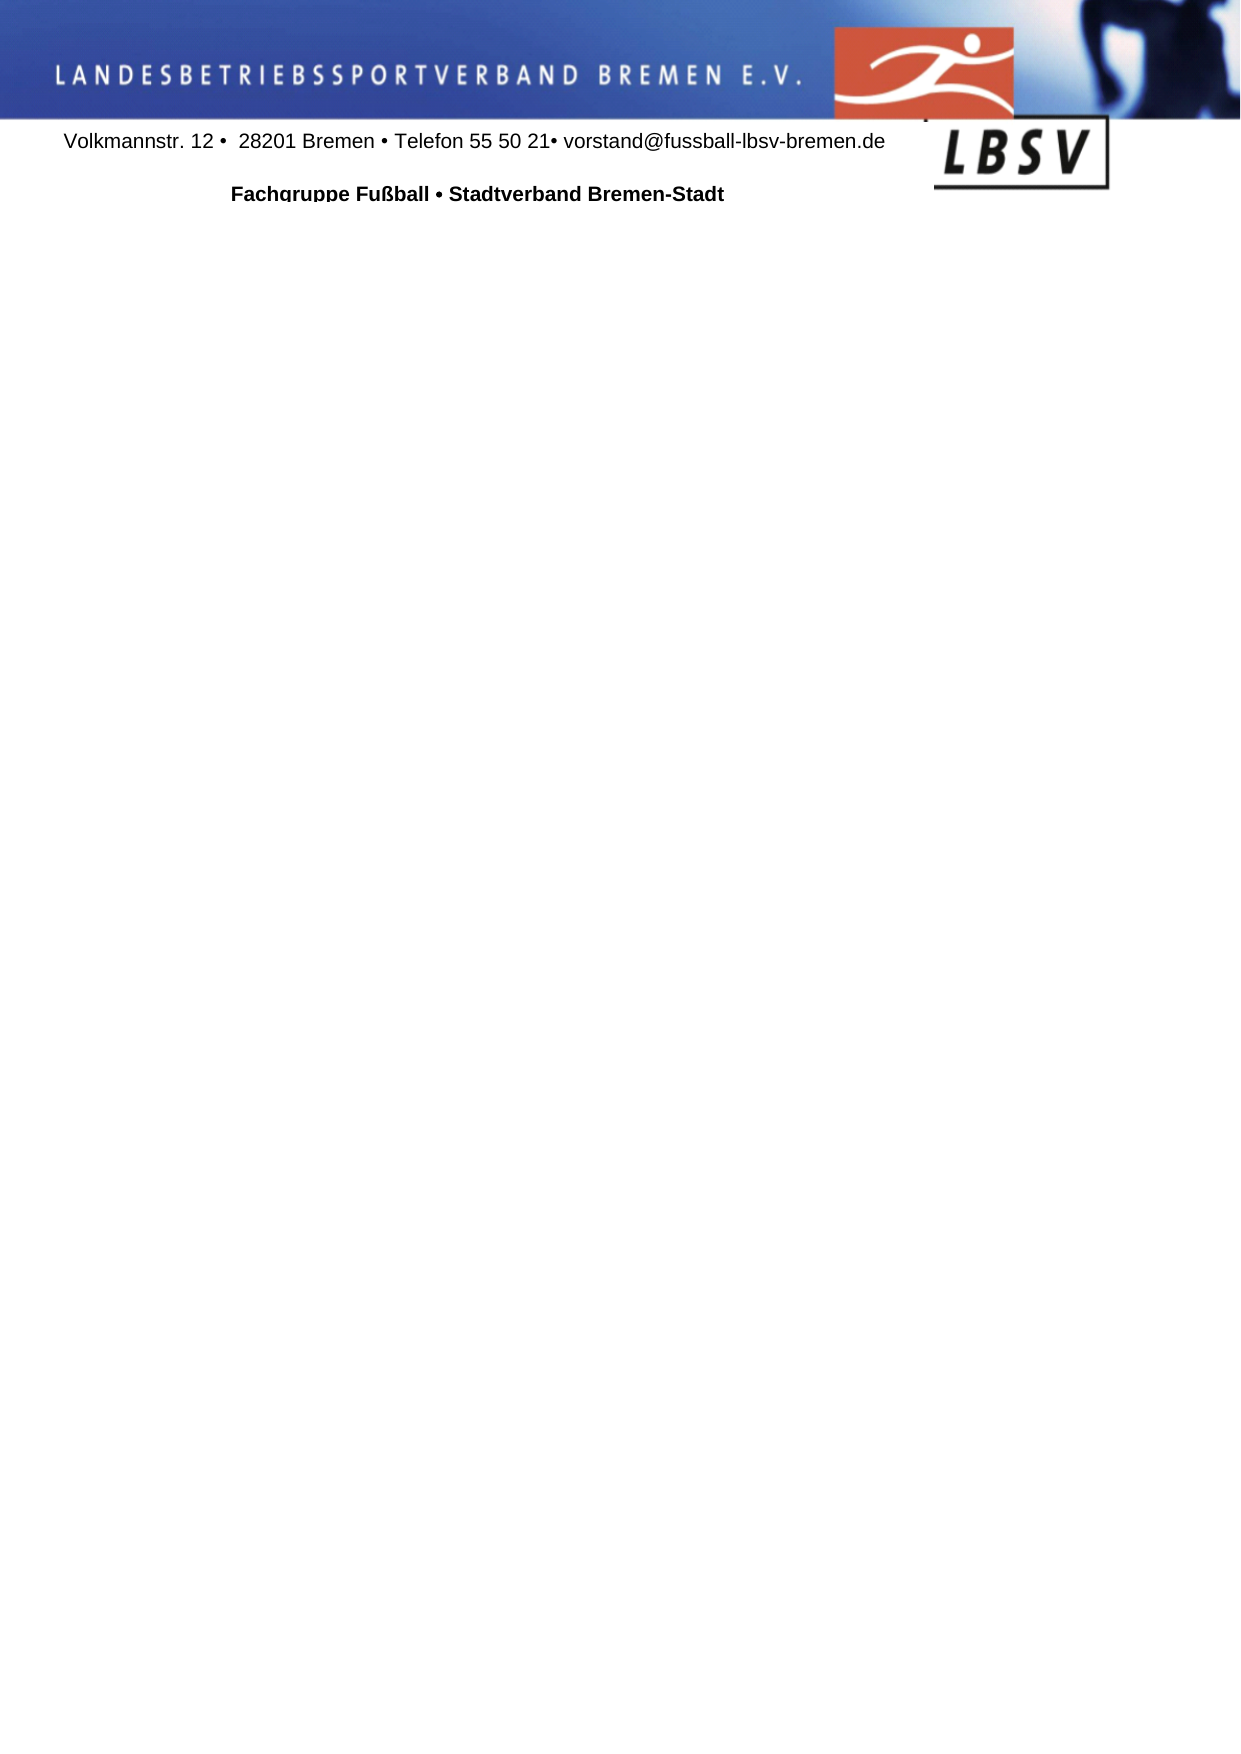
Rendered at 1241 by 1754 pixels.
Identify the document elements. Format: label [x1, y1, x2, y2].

picture [0, 0, 1241, 203]
